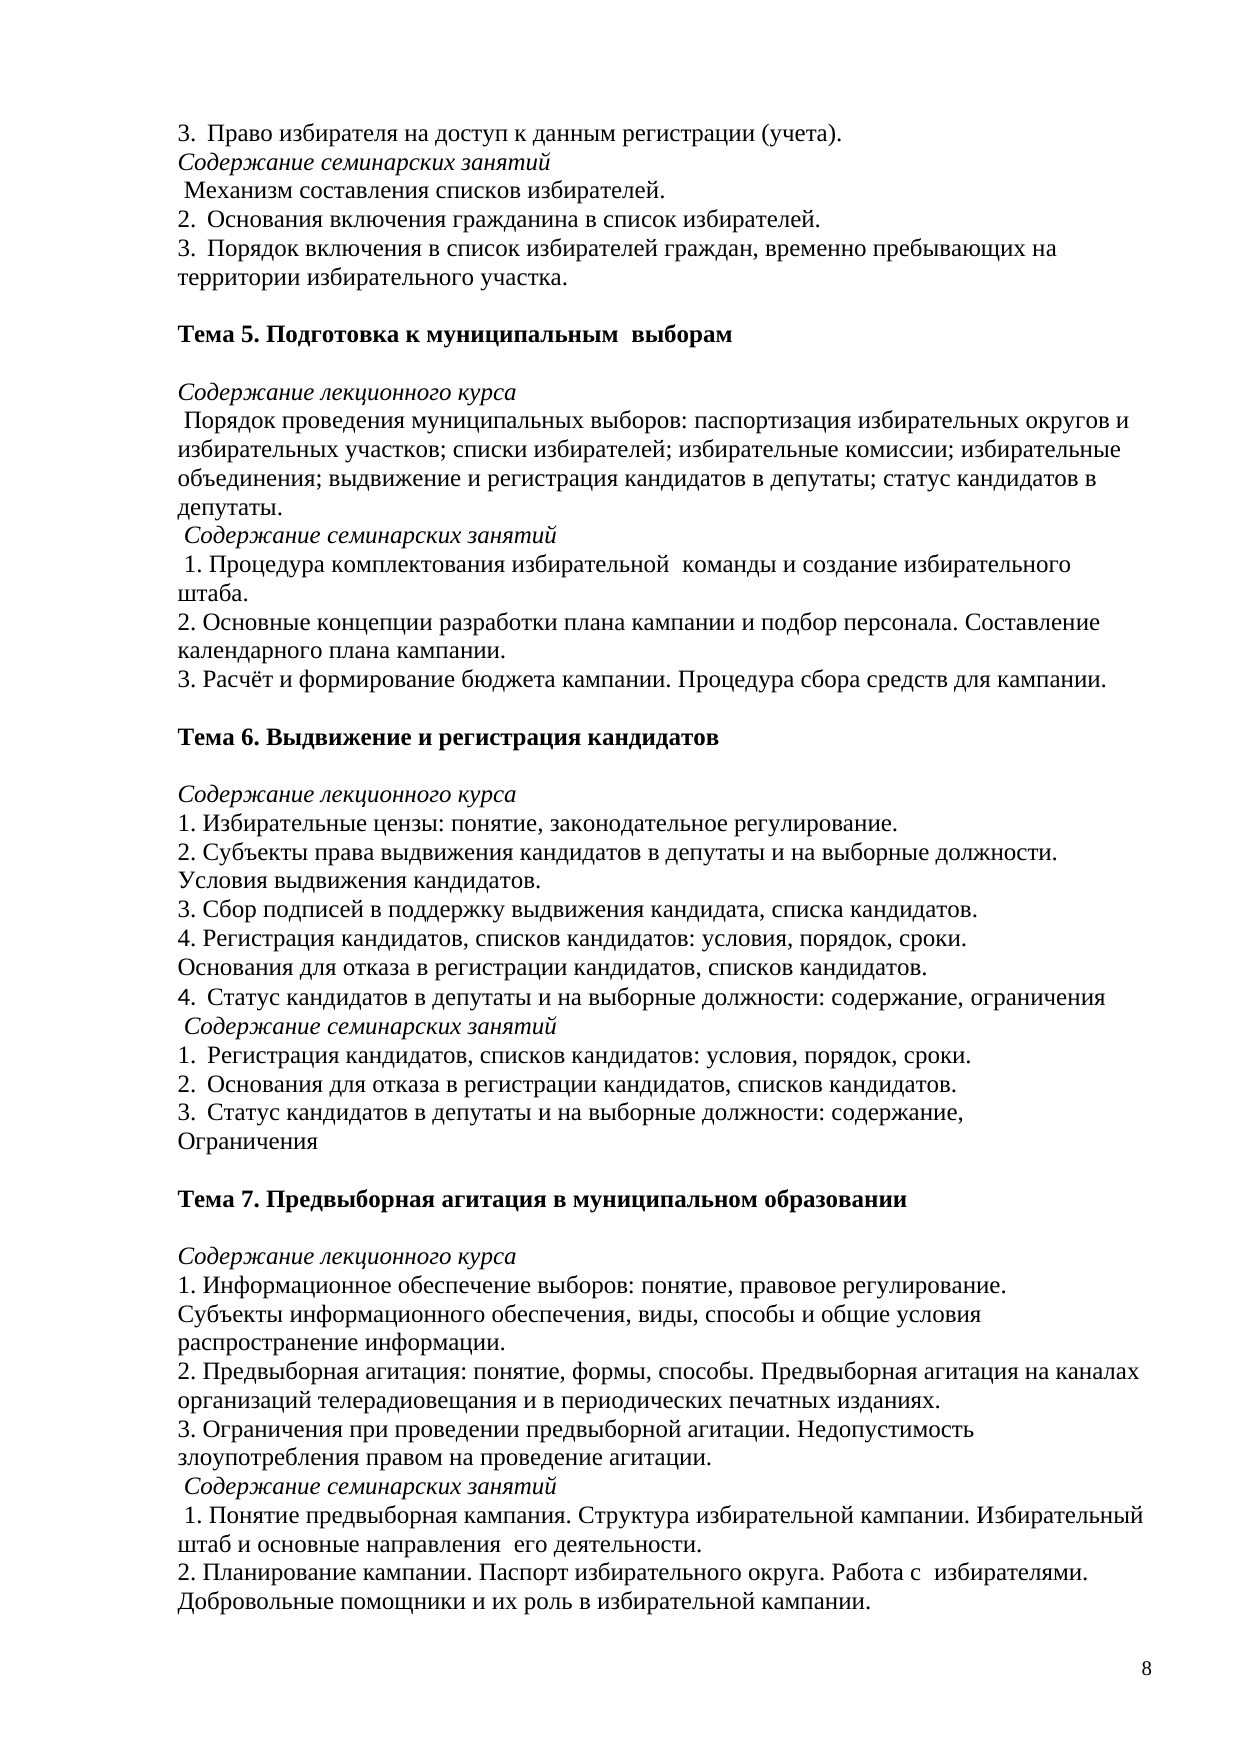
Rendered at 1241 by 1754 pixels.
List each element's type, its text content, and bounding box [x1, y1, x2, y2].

text распространение информации. [177, 1327, 1152, 1356]
text Содержание семинарских занятий [177, 1011, 1152, 1040]
text Содержание лекционного курса [177, 377, 1152, 406]
text 2. Планирование кампании. Паспорт избирательного округа. Работа с избирателями. Добровольные помощники и их роль в избирательной кампании. [177, 1557, 1152, 1615]
list Основания для отказа в регистрации кандидатов, списков кандидатов. [177, 1069, 1152, 1097]
text Основания для отказа в регистрации кандидатов, списков кандидатов. [177, 952, 1152, 981]
text Ограничения [177, 1126, 1152, 1155]
text 3. Ограничения при проведении предвыборной агитации. Недопустимость [177, 1414, 1152, 1442]
text Тема 7. Предвыборная агитация в муниципальном образовании [177, 1184, 1152, 1212]
text 3. Сбор подписей в поддержку выдвижения кандидата, списка кандидатов. [177, 894, 1152, 923]
text Тема 5. Подготовка к муниципальным выборам [177, 319, 1152, 348]
list Порядок включения в список избирателей граждан, временно пребывающих на территории избирательного участка. [177, 233, 1152, 319]
text Субъекты информационного обеспечения, виды, способы и общие условия [177, 1299, 1152, 1327]
list Основания включения гражданина в список избирателей. [177, 204, 1152, 233]
text Содержание лекционного курса [177, 1241, 1152, 1270]
text Порядок проведения муниципальных выборов: паспортизация избирательных округов и избирательных участков; списки избирателей; избирательные комиссии; избирательные объединения; выдвижение и регистрация кандидатов в депутаты; статус кандидатов в депутаты. [177, 406, 1152, 521]
text 4. Регистрация кандидатов, списков кандидатов: условия, порядок, сроки. [177, 923, 1152, 952]
text Содержание семинарских занятий [177, 147, 1152, 176]
text Тема 6. Выдвижение и регистрация кандидатов [177, 722, 1152, 751]
list Регистрация кандидатов, списков кандидатов: условия, порядок, сроки. [177, 1040, 1152, 1069]
list Статус кандидатов в депутаты и на выборные должности: содержание, [177, 1097, 1152, 1126]
text 2. Субъекты права выдвижения кандидатов в депутаты и на выборные должности. Условия выдвижения кандидатов. [177, 837, 1152, 894]
list Статус кандидатов в депутаты и на выборные должности: содержание, ограничения [177, 981, 1152, 1011]
text Содержание лекционного курса [177, 779, 1152, 808]
text Содержание семинарских занятий [177, 1471, 1152, 1500]
text 2. Основные концепции разработки плана кампании и подбор персонала. Составление календарного плана кампании. [177, 607, 1152, 664]
text 3. Расчёт и формирование бюджета кампании. Процедура сбора средств для кампании. [177, 664, 1152, 693]
text 1. Избирательные цензы: понятие, законодательное регулирование. [177, 808, 1152, 837]
text 1. Понятие предвыборная кампания. Структура избирательной кампании. Избирательный штаб и основные направления его деятельности. [177, 1500, 1152, 1557]
text Содержание семинарских занятий [177, 521, 1152, 549]
text 1. Процедура комплектования избирательной команды и создание избирательного штаба. [177, 549, 1152, 607]
list Право избирателя на доступ к данным регистрации (учета). [177, 118, 1152, 147]
text 2. Предвыборная агитация: понятие, формы, способы. Предвыборная агитация на каналах организаций телерадиовещания и в периодических печатных изданиях. [177, 1356, 1152, 1414]
text Механизм составления списков избирателей. [177, 176, 1152, 204]
text злоупотребления правом на проведение агитации. [177, 1442, 1152, 1471]
text 1. Информационное обеспечение выборов: понятие, правовое регулирование. [177, 1270, 1152, 1299]
